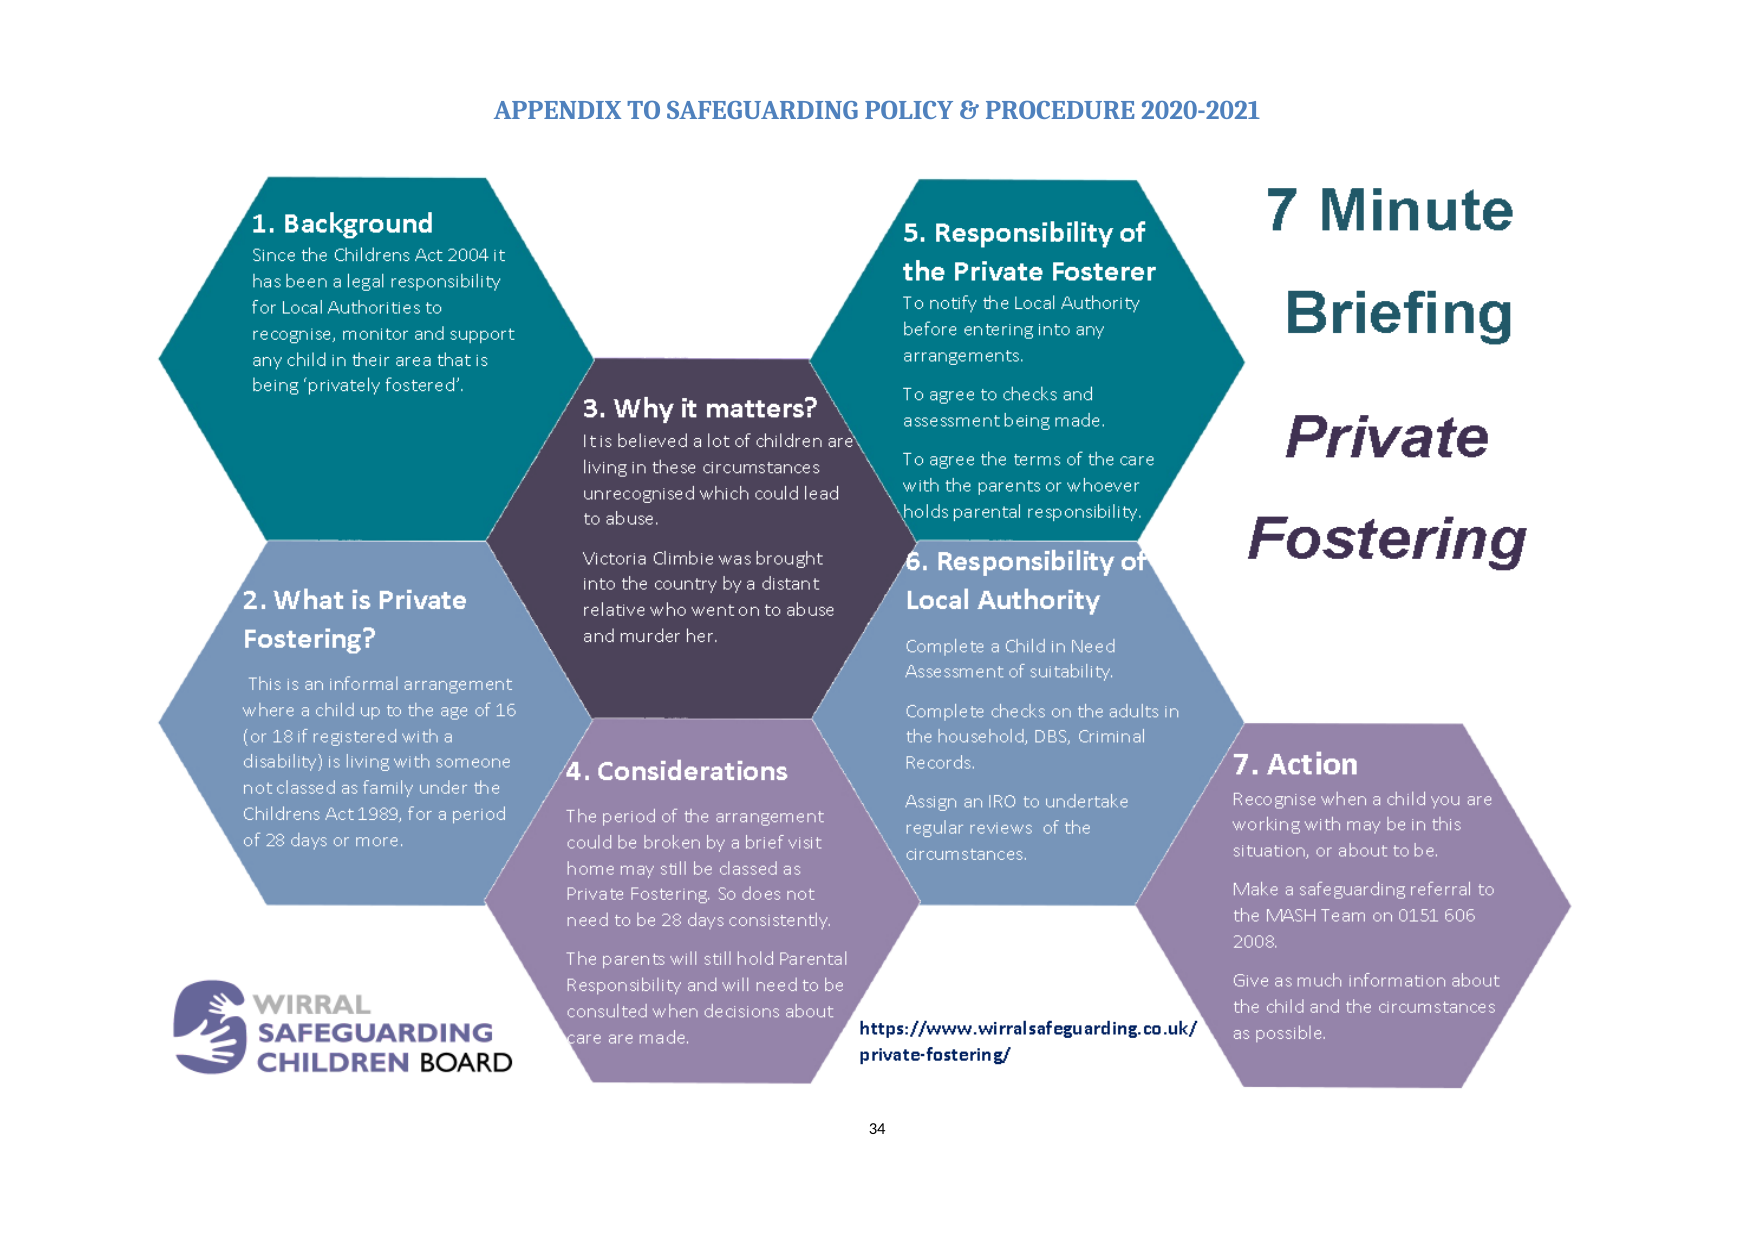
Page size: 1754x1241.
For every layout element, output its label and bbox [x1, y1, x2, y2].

picture [150, 130, 1577, 1092]
